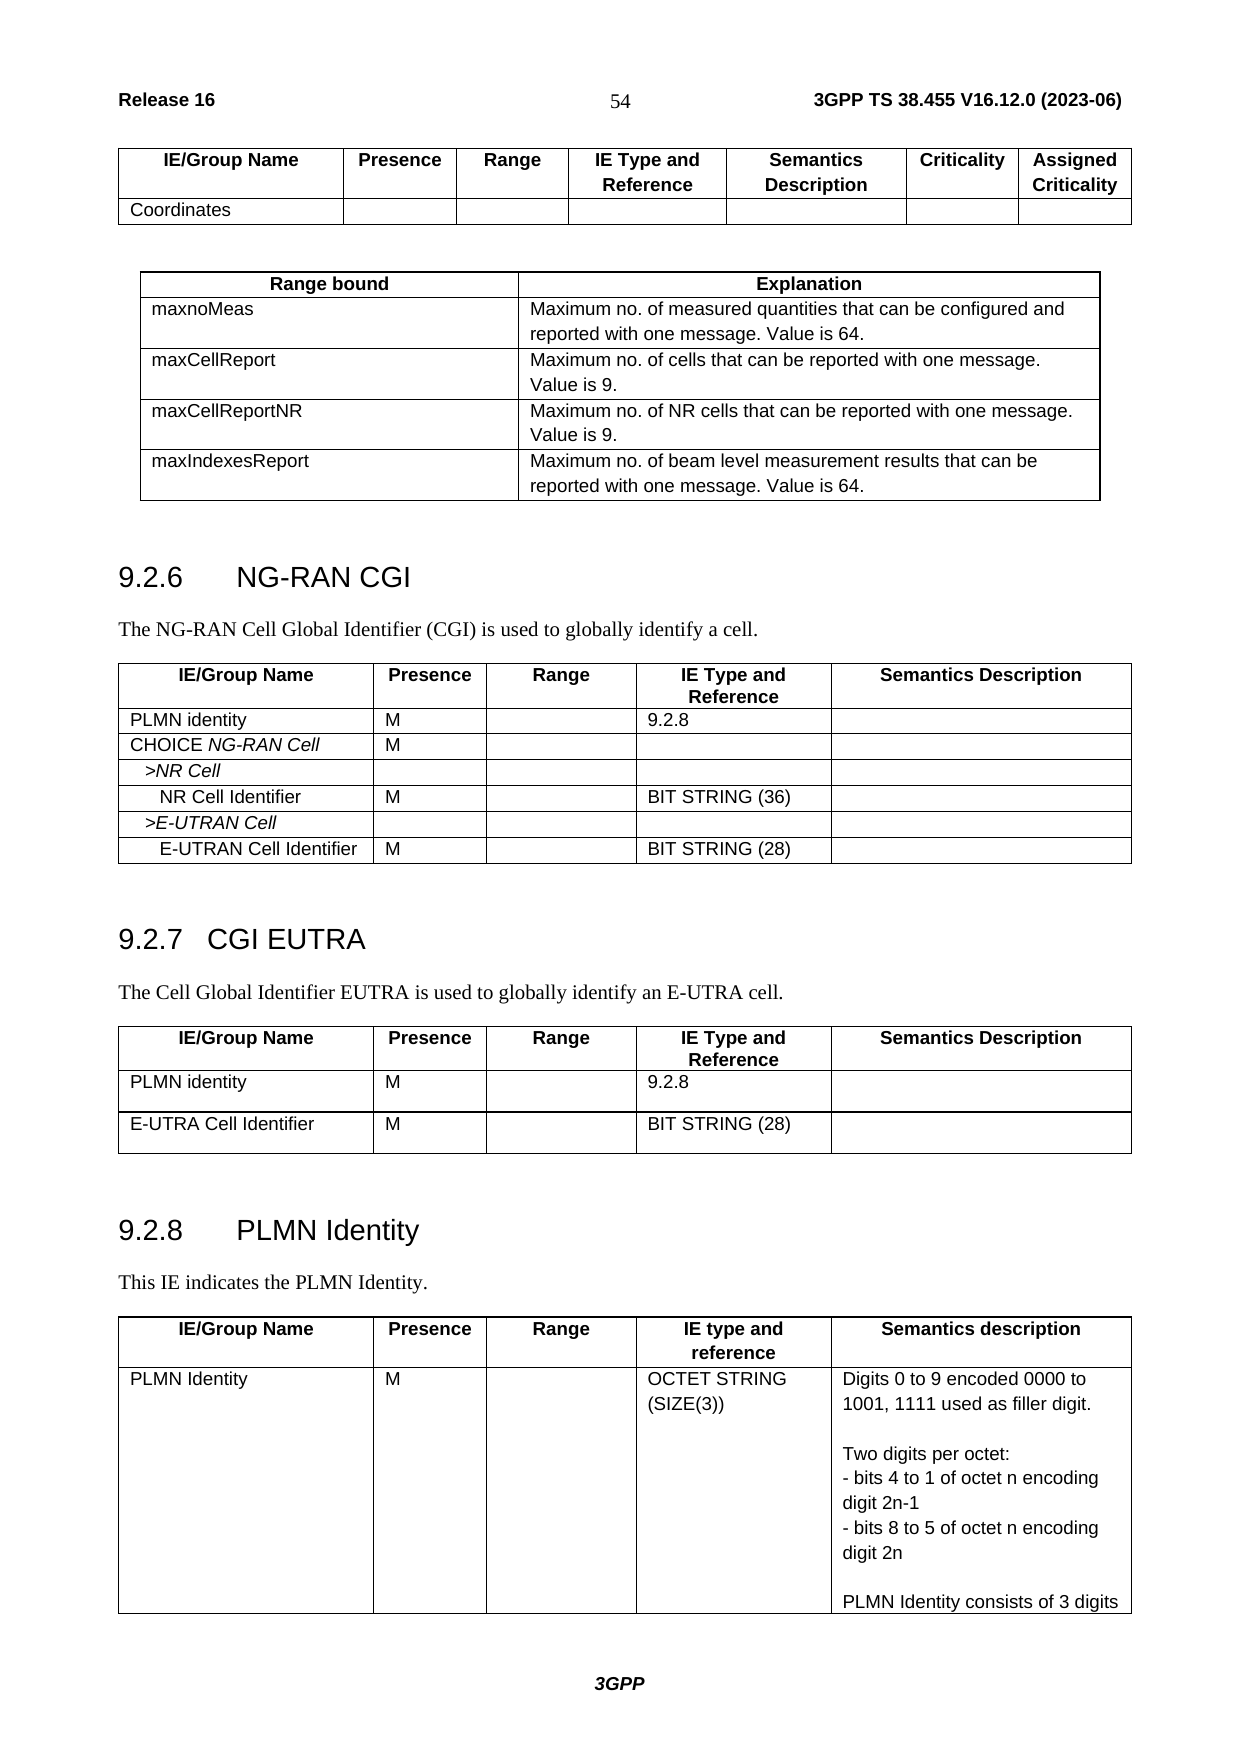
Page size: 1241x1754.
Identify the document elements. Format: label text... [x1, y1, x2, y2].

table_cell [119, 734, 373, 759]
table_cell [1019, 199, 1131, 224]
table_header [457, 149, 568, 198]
text This IE indicates the PLMN Identity. [118, 1270, 1122, 1294]
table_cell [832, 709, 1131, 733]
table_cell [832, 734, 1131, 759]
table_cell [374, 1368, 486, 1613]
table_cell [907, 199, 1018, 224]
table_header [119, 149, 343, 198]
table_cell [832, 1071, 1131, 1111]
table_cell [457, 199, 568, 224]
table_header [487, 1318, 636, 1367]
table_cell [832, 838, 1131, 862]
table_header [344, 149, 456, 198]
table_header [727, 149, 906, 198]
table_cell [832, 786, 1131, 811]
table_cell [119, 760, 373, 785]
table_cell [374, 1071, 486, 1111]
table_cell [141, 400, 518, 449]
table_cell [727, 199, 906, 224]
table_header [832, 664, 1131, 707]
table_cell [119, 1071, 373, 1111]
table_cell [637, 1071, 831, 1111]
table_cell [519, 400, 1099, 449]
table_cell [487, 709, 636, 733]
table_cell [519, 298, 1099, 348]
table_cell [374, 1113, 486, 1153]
text The NG-RAN Cell Global Identifier (CGI) is used to globally identify a cell. [118, 617, 1122, 641]
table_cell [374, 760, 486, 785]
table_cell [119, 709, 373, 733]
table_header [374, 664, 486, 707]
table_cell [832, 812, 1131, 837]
text The Cell Global Identifier EUTRA is used to globally identify an E-UTRA cell. [118, 979, 1122, 1004]
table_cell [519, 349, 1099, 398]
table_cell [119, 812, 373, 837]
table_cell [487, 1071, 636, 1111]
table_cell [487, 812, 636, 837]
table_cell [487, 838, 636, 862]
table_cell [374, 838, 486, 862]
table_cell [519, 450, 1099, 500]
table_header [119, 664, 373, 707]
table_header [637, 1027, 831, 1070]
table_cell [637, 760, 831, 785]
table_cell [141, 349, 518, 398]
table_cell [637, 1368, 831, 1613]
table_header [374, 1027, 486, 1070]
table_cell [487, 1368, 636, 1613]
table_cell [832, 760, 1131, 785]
subtitle 9.2.8 PLMN Identity [118, 1213, 1122, 1246]
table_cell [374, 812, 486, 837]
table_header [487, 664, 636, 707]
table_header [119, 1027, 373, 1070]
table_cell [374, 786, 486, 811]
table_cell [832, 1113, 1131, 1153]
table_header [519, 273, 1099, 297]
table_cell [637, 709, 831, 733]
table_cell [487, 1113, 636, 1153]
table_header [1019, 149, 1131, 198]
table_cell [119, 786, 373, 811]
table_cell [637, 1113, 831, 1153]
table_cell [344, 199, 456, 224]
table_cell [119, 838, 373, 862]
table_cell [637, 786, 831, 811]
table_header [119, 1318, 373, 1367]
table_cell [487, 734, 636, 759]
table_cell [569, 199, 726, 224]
subtitle 9.2.6 NG-RAN CGI [118, 559, 1122, 593]
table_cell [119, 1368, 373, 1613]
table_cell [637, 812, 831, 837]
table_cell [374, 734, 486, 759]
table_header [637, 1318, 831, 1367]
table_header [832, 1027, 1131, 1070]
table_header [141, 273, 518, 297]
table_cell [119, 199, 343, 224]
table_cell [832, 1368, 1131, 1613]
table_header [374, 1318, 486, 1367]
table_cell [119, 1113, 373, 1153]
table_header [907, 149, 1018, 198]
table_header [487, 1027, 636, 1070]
subtitle 9.2.7 CGI EUTRA [118, 922, 1122, 956]
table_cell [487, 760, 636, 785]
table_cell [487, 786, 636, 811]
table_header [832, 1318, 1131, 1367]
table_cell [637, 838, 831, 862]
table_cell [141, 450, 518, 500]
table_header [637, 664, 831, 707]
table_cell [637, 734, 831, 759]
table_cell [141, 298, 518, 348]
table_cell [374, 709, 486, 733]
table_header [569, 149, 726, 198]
